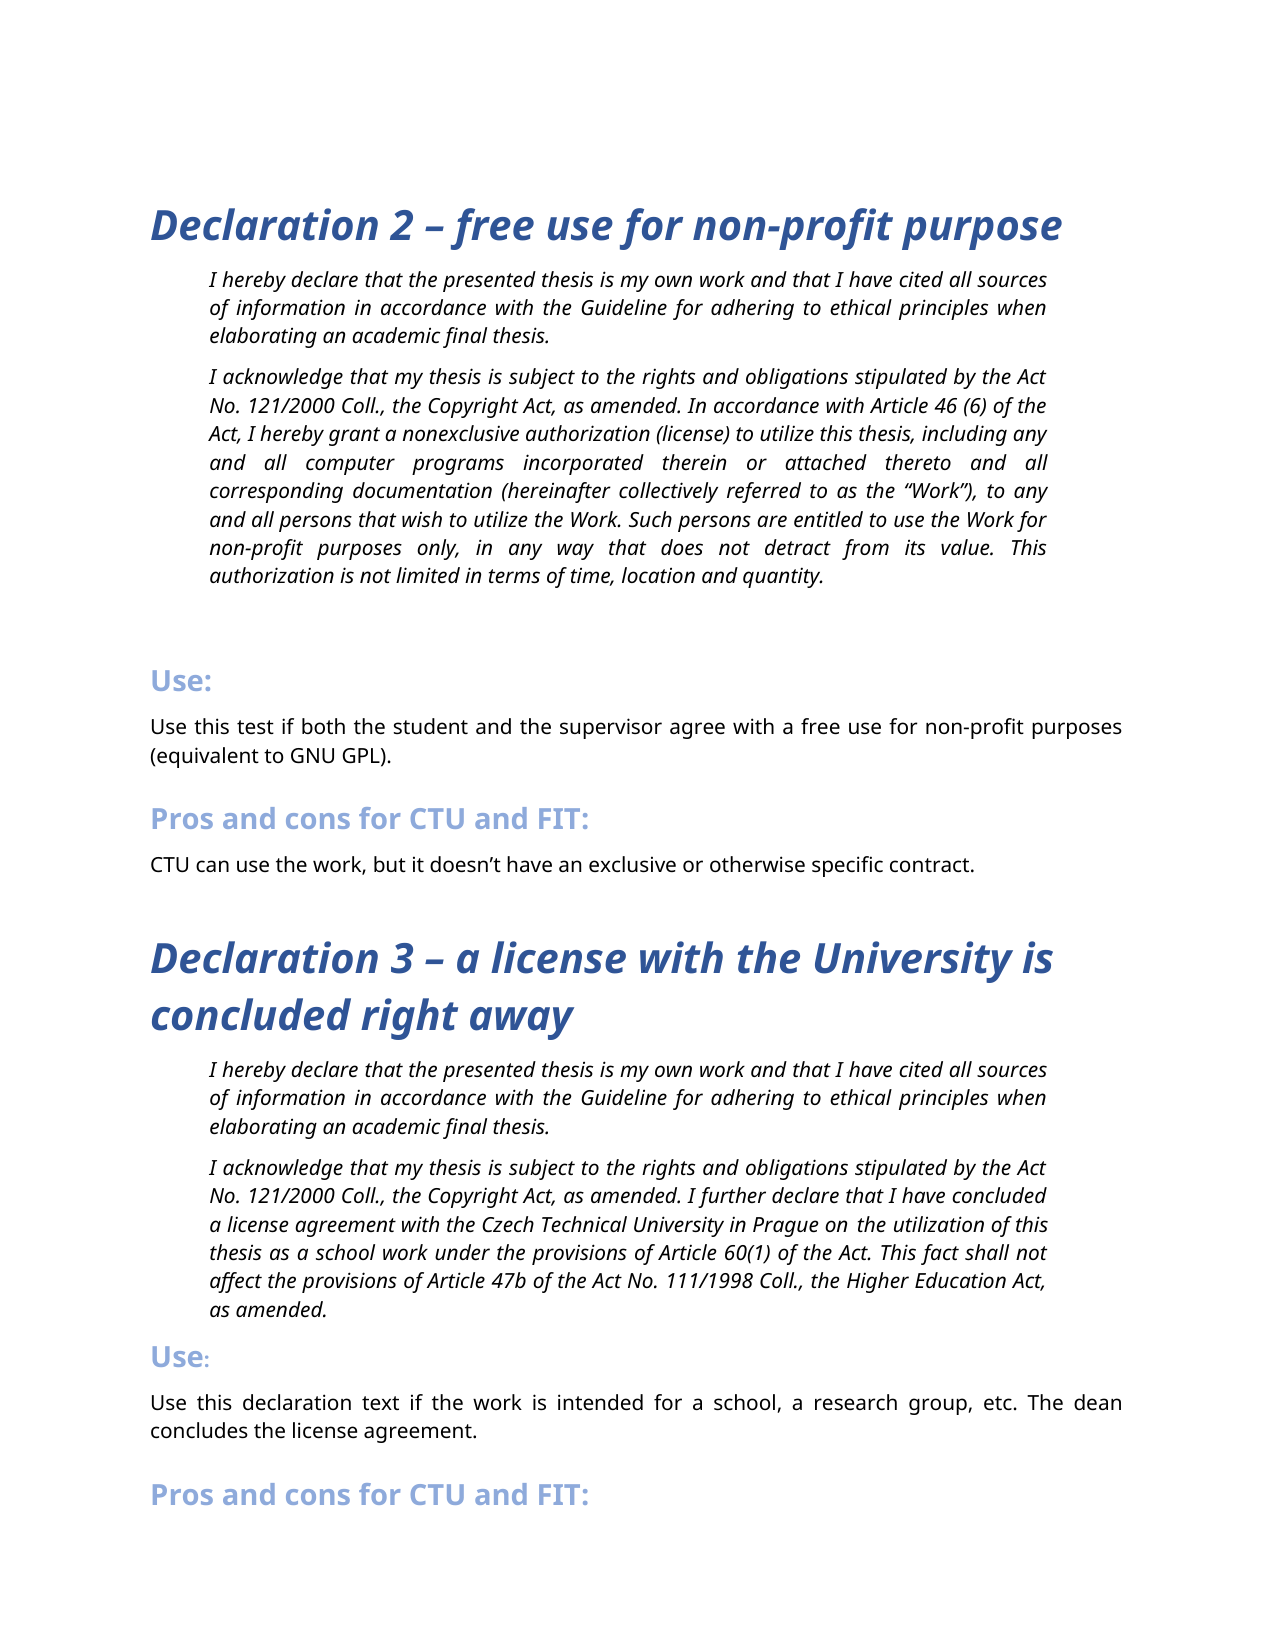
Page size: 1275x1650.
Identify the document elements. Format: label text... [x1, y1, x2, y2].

subtitle Use: [150, 1336, 1125, 1376]
subtitle Declaration 2 – free use for non-profit purpose [150, 195, 1125, 252]
text CTU can use the work, but it doesn’t have an exclusive or otherwise specific contract. [150, 851, 1125, 879]
text Use this declaration text if the work is intended for a school, a research group, etc. The dean concludes the license agreement. [150, 1388, 1125, 1445]
text I acknowledge that my thesis is subject to the rights and obligations stipulated by the Act No. 121/2000 Coll., the Copyright Act, as amended. In accordance with Article 46 (6) of the Act, I hereby grant a nonexclusive authorization (license) to utilize this thesis, including any and all computer programs incorporated therein or attached thereto and all corresponding documentation (hereinafter collectively referred to as the “Work”), to any and all persons that wish to utilize the Work. Such persons are entitled to use the Work for non-profit purposes only, in any way that does not detract from its value. This authorization is not limited in terms of time, location and quantity. [209, 362, 1051, 590]
text I hereby declare that the presented thesis is my own work and that I have cited all sources of information in accordance with the Guideline for adhering to ethical principles when elaborating an academic final thesis. [209, 265, 1051, 350]
subtitle Use: [150, 660, 1125, 700]
subtitle Declaration 3 – a license with the University is concluded right away [150, 929, 1125, 1042]
text I acknowledge that my thesis is subject to the rights and obligations stipulated by the Act No. 121/2000 Coll., the Copyright Act, as amended. I further declare that I have concluded a license agreement with the Czech Technical University in Prague on the utilization of this thesis as a school work under the provisions of Article 60(1) of the Act. This fact shall not affect the provisions of Article 47b of the Act No. 111/1998 Coll., the Higher Education Act, as amended. [209, 1153, 1051, 1323]
text Use this test if both the student and the supervisor agree with a free use for non-profit purposes (equivalent to GNU GPL). [150, 712, 1125, 769]
subtitle Pros and cons for CTU and FIT: [150, 1474, 1125, 1514]
text I hereby declare that the presented thesis is my own work and that I have cited all sources of information in accordance with the Guideline for adhering to ethical principles when elaborating an academic final thesis. [209, 1055, 1051, 1140]
subtitle Pros and cons for CTU and FIT: [150, 798, 1125, 838]
